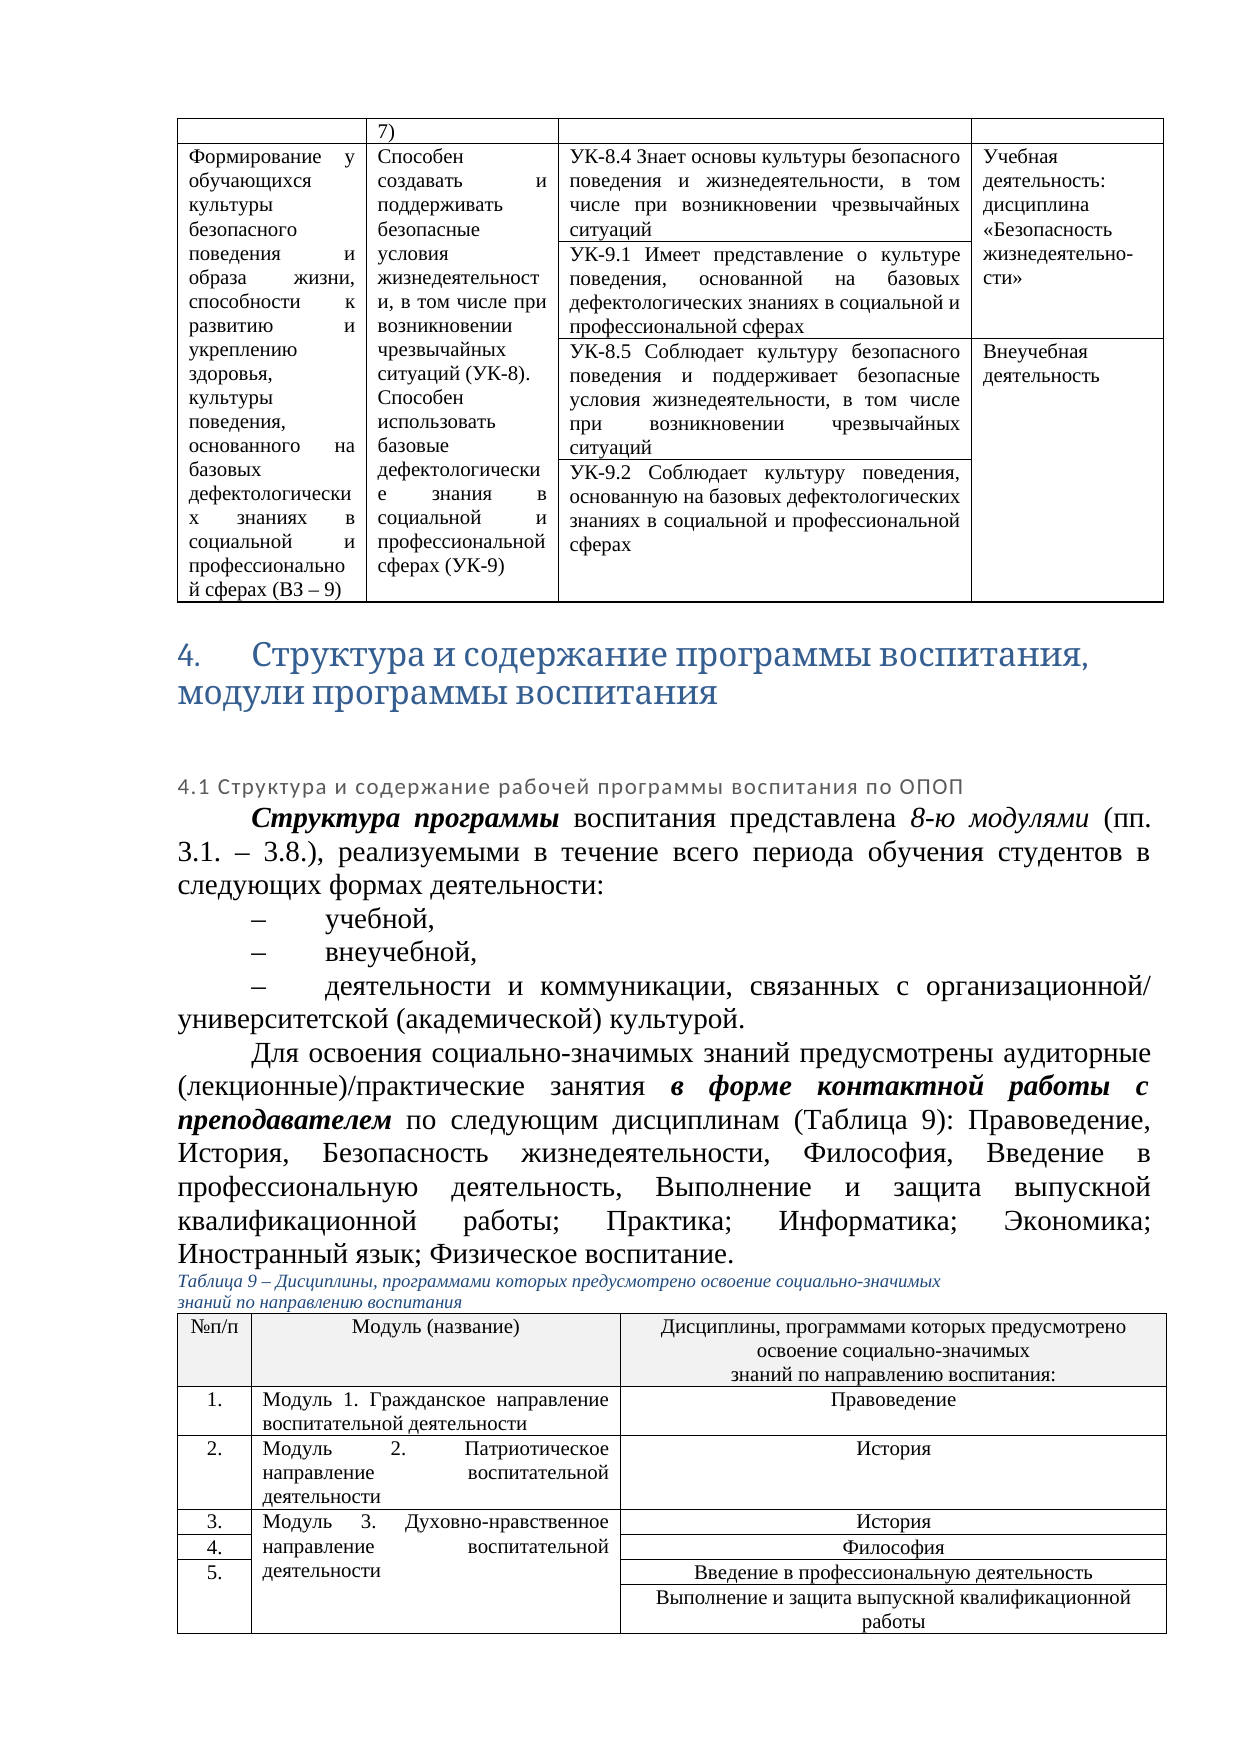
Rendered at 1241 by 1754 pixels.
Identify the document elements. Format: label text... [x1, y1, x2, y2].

table_cell Формирование у обучающихся культуры безопасного поведения и образа жизни, способности к развитию и укреплению здоровья, культуры поведения, основанного на базовых дефектологических знаниях в социальной и профессиональной сферах (ВЗ – 9) [178, 144, 366, 601]
table_cell УК-8.5 Соблюдает культуру безопасного поведения и поддерживает безопасные условия жизнедеятельности, в том числе при возникновении чрезвычайных ситуаций [559, 339, 971, 459]
text – внеучебной, [177, 934, 1152, 968]
table_cell 1. [178, 1387, 251, 1435]
table_cell УК-8.4 Знает основы культуры безопасного поведения и жизнедеятельности, в том числе при возникновении чрезвычайных ситуаций [559, 144, 971, 241]
table_header Модуль (название) [252, 1314, 620, 1386]
table_cell УК-9.1 Имеет представление о культуре поведения, основанной на базовых дефектологических знаниях в социальной и профессиональной сферах [559, 242, 971, 338]
table_cell Выполнение и защита выпускной квалификационной работы [621, 1585, 1166, 1633]
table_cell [559, 119, 971, 143]
table_cell 5. [178, 1560, 251, 1633]
subtitle 4.1 Структура и содержание рабочей программы воспитания по ОПОП [177, 772, 1152, 800]
table_cell Учебная деятельность: дисциплина «Безопасность жизнедеятельно-сти» [972, 144, 1163, 338]
text Таблица 9 – Дисциплины, программами которых предусмотрено освоение социально-значимых [177, 1270, 1152, 1291]
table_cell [972, 119, 1163, 143]
table_cell Модуль 2. Патриотическое направление воспитательной деятельности [252, 1436, 620, 1508]
text – учебной, [177, 901, 1152, 934]
text Для освоения социально-значимых знаний предусмотрены аудиторные (лекционные)/практические занятия в форме контактной работы с преподавателем по следующим дисциплинам (Таблица 9): Правоведение, История, Безопасность жизнедеятельности, Философия, Введение в профессиональную деятельность, Выполнение и защита выпускной квалификационной работы; Практика; Информатика; Экономика; Иностранный язык; Физическое воспитание. [177, 1035, 1152, 1270]
table_cell 3. [178, 1510, 251, 1533]
table_header Дисциплины, программами которых предусмотрено освоение социально-значимых знаний по направлению воспитания: [621, 1314, 1166, 1386]
table_cell Философия [621, 1535, 1166, 1559]
table_cell Правоведение [621, 1387, 1166, 1435]
text – деятельности и коммуникации, связанных с организационной/ университетской (академической) культурой. [177, 968, 1152, 1035]
table_cell 4. [178, 1535, 251, 1559]
table_cell Модуль 1. Гражданское направление воспитательной деятельности [252, 1387, 620, 1435]
table_cell История [621, 1436, 1166, 1508]
text Структура программы воспитания представлена 8-ю модулями (пп. 3.1. – 3.8.), реализуемыми в течение всего периода обучения студентов в следующих формах деятельности: [177, 800, 1152, 901]
table_cell Модуль 3. Духовно-нравственное направление воспитательной деятельности [252, 1510, 620, 1633]
text знаний по направлению воспитания [177, 1291, 1152, 1313]
table_cell Способен создавать и поддерживать безопасные условия жизнедеятельности, в том числе при возникновении чрезвычайных ситуаций (УК-8). Способен использовать базовые дефектологические знания в социальной и профессиональной сферах (УК-9) [367, 144, 558, 601]
table_header №п/п [178, 1314, 251, 1386]
subtitle 4. Структура и содержание программы воспитания, модули программы воспитания [177, 636, 1152, 713]
table_cell УК-9.2 Соблюдает культуру поведения, основанную на базовых дефектологических знаниях в социальной и профессиональной сферах [559, 460, 971, 601]
table_cell 2. [178, 1436, 251, 1508]
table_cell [621, 1560, 1166, 1584]
table_cell Внеучебная деятельность [972, 339, 1163, 601]
table_cell История [621, 1510, 1166, 1533]
